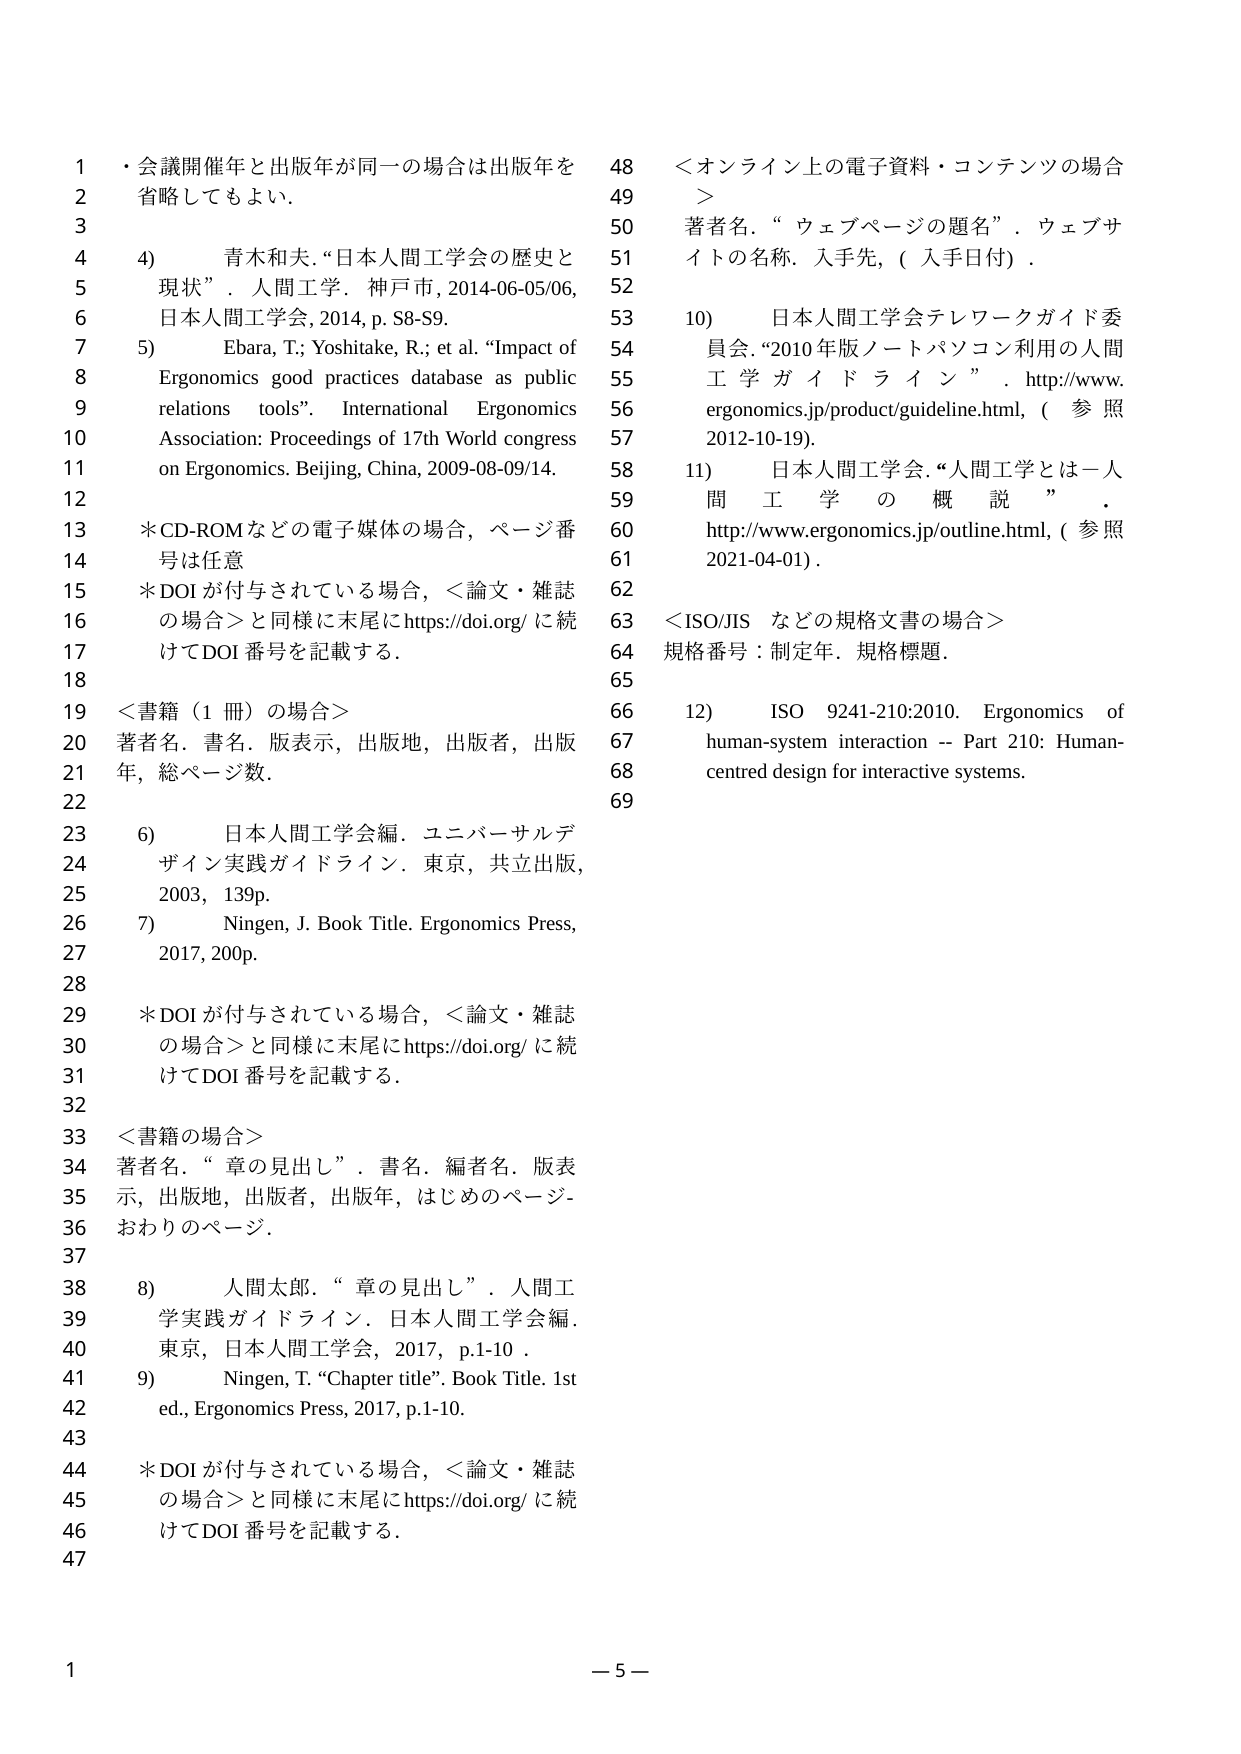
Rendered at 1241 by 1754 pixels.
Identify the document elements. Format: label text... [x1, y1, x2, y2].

list Ebara, T.; Yoshitake, R.; et al. “Impact of Ergonomics good practices database as public relations tools”. International Ergonomics Association: Proceedings of 17th World congress on Ergonomics. Beijing, China, 2009-08-09/14. [116, 332, 577, 483]
list 人間太郎．“章の見出し”．人間工学実践ガイドライン．日本人間工学会編. 東京，日本人間工学会，2017，p.1-10． [116, 1271, 577, 1362]
text ＊CD-ROMなどの電子媒体の場合，ページ番号は任意 [116, 514, 577, 574]
text ・会議開催年と出版年が同一の場合は出版年を省略してもよい． [116, 150, 577, 211]
text ＜ISO/JISなどの規格文書の場合＞ [663, 604, 1124, 635]
text ＊DOIが付与されている場合，＜論文・雑誌の場合＞と同様に末尾にhttps://doi.org/に続けてDOI番号を記載する． [137, 999, 577, 1089]
list 日本人間工学会テレワークガイド委員会. “2010年版ノートパソコン利用の人間工学ガイドライン”. http://www. ergonomics.jp/product/guideline.html, (参照 2012-10-19). [663, 301, 1124, 453]
list Ningen, T. “Chapter title”. Book Title. 1st ed., Ergonomics Press, 2017, p.1-10. [116, 1362, 577, 1423]
list 青木和夫. “日本人間工学会の歴史と現状”. 人間工学. 神戸市, 2014-06-05/06, 日本人間工学会, 2014, p. S8-S9. [116, 241, 577, 332]
list Ningen, J. Book Title. Ergonomics Press, 2017, 200p. [116, 908, 577, 968]
text 著者名．“章の見出し”．書名．編者名．版表示，出版地，出版者，出版年，はじめのページ-おわりのページ． [116, 1150, 577, 1241]
text 著者名．書名．版表示，出版地，出版者，出版年，総ページ数． [116, 726, 577, 786]
text ＜書籍の場合＞ [116, 1120, 577, 1150]
text ＊DOIが付与されている場合，＜論文・雑誌の場合＞と同様に末尾にhttps://doi.org/に続けてDOI番号を記載する． [137, 574, 577, 665]
text 著者名．“ウェブページの題名”．ウェブサイトの名称．入手先，(入手日付)． [663, 211, 1124, 271]
text ＊DOIが付与されている場合，＜論文・雑誌の場合＞と同様に末尾にhttps://doi.org/に続けてDOI番号を記載する． [137, 1453, 577, 1544]
text ＜書籍（1冊）の場合＞ [116, 696, 577, 726]
text ＜オンライン上の電子資料・コンテンツの場合＞ [663, 150, 1124, 211]
list 日本人間工学会編．ユニバーサルデザイン実践ガイドライン. 東京，共立出版，2003，139p. [116, 817, 577, 908]
list 日本人間工学会. “人間工学とは－人間工学の概説”． http://www.ergonomics.jp/outline.html, (参照2021-04-01) . [663, 453, 1124, 574]
list ISO 9241-210:2010. Ergonomics of human-system interaction -- Part 210: Human-centred design for interactive systems. [663, 696, 1124, 786]
text 規格番号：制定年．規格標題． [663, 635, 1124, 665]
